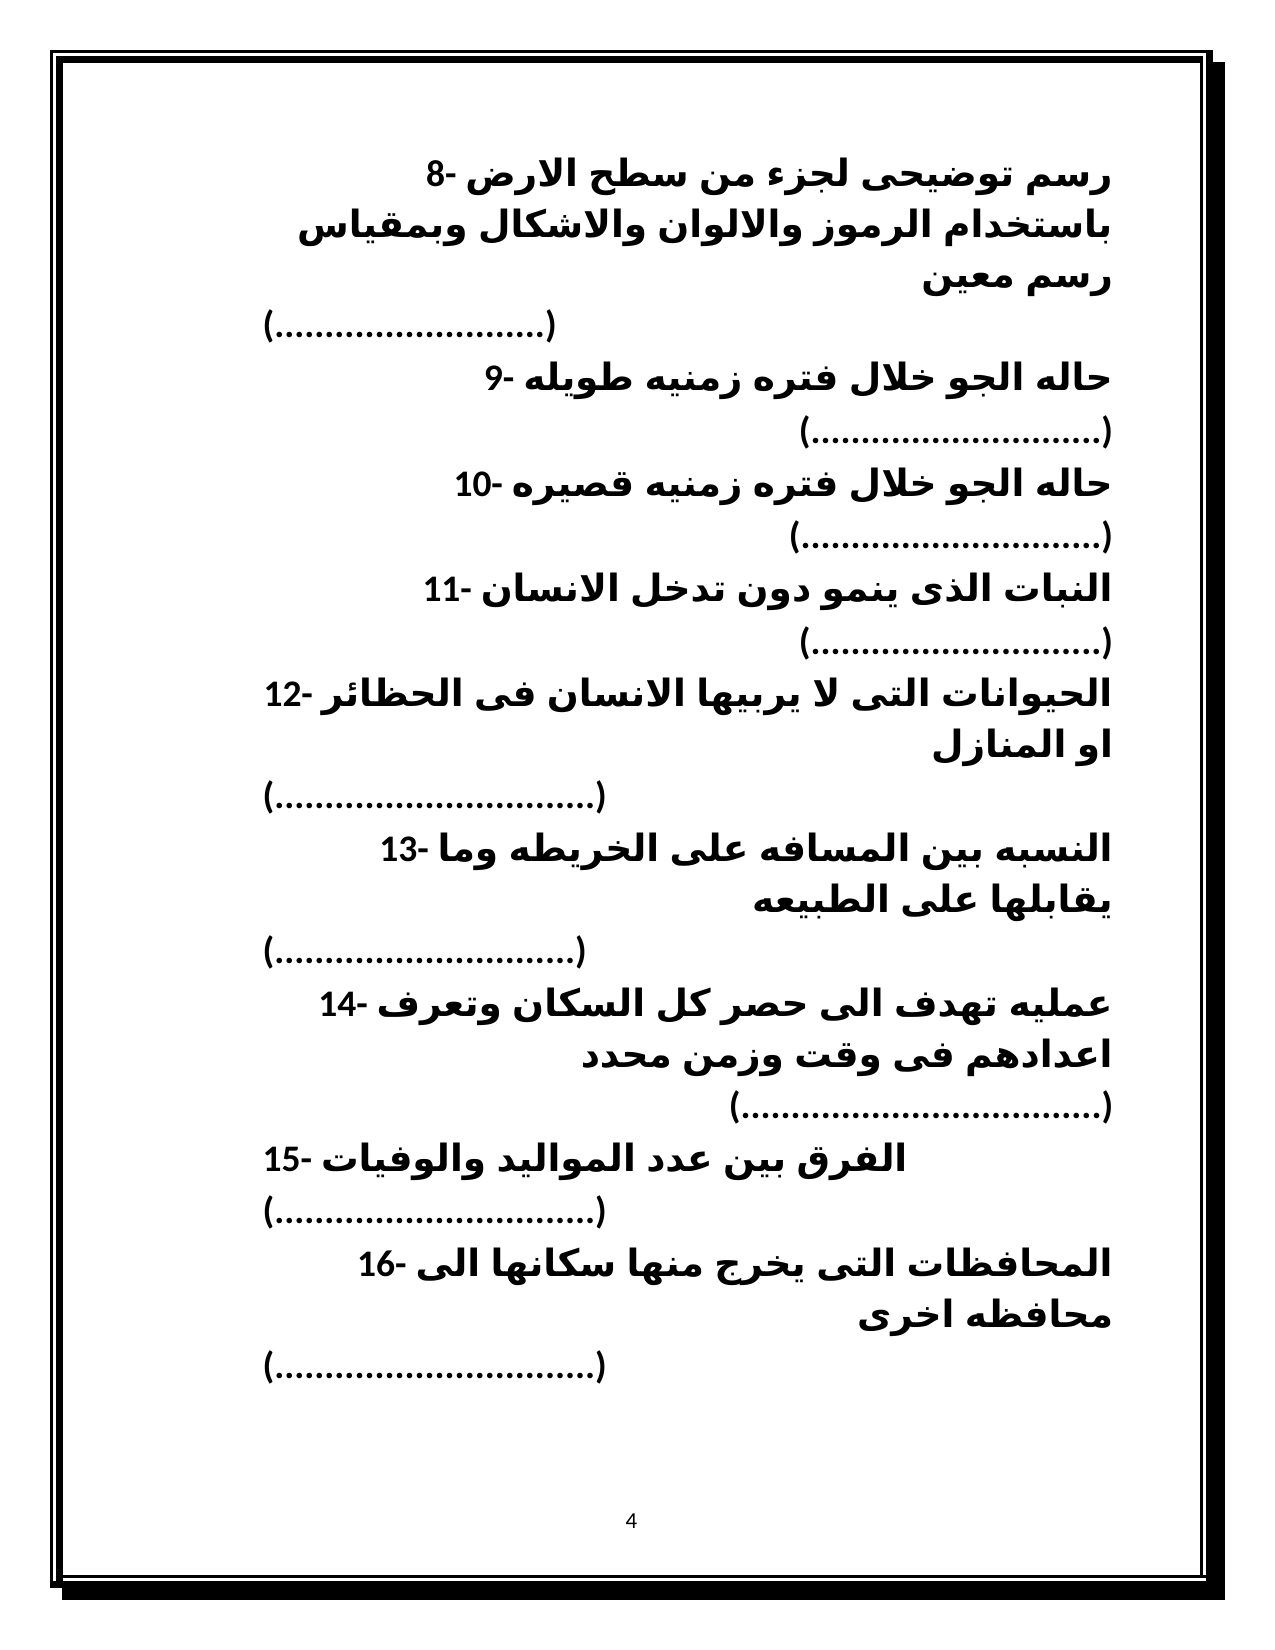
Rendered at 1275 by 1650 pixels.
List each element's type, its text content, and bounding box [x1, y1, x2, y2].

list 9- حاله الجو خلال فتره زمنيه طويله (.............................) [262, 354, 1112, 453]
list 16- المحافظات التى يخرج منها سكانها الى محافظه اخرى [262, 1240, 1112, 1335]
list (................................) [262, 772, 1112, 818]
list (...........................) [262, 301, 1112, 347]
list 10- حاله الجو خلال فتره زمنيه قصيره (..............................) [262, 459, 1112, 558]
list 13- النسبه بين المسافه على الخريطه وما يقابلها على الطبيعه [262, 825, 1112, 920]
list (................................) [262, 1342, 1112, 1388]
list 14- عمليه تهدف الى حصر كل السكان وتعرف اعدادهم فى وقت وزمن محدد (....................................) [262, 979, 1112, 1128]
list 15- الفرق بين عدد المواليد والوفيات (................................) [262, 1134, 1112, 1233]
list 8- رسم توضيحى لجزء من سطح الارض باستخدام الرموز والالوان والاشكال وبمقياس رسم معين [262, 150, 1112, 295]
list 11- النبات الذى ينمو دون تدخل الانسان (.............................) [262, 565, 1112, 663]
list 12- الحيوانات التى لا يربيها الانسان فى الحظائر او المنازل [262, 670, 1112, 766]
list (..............................) [262, 927, 1112, 973]
